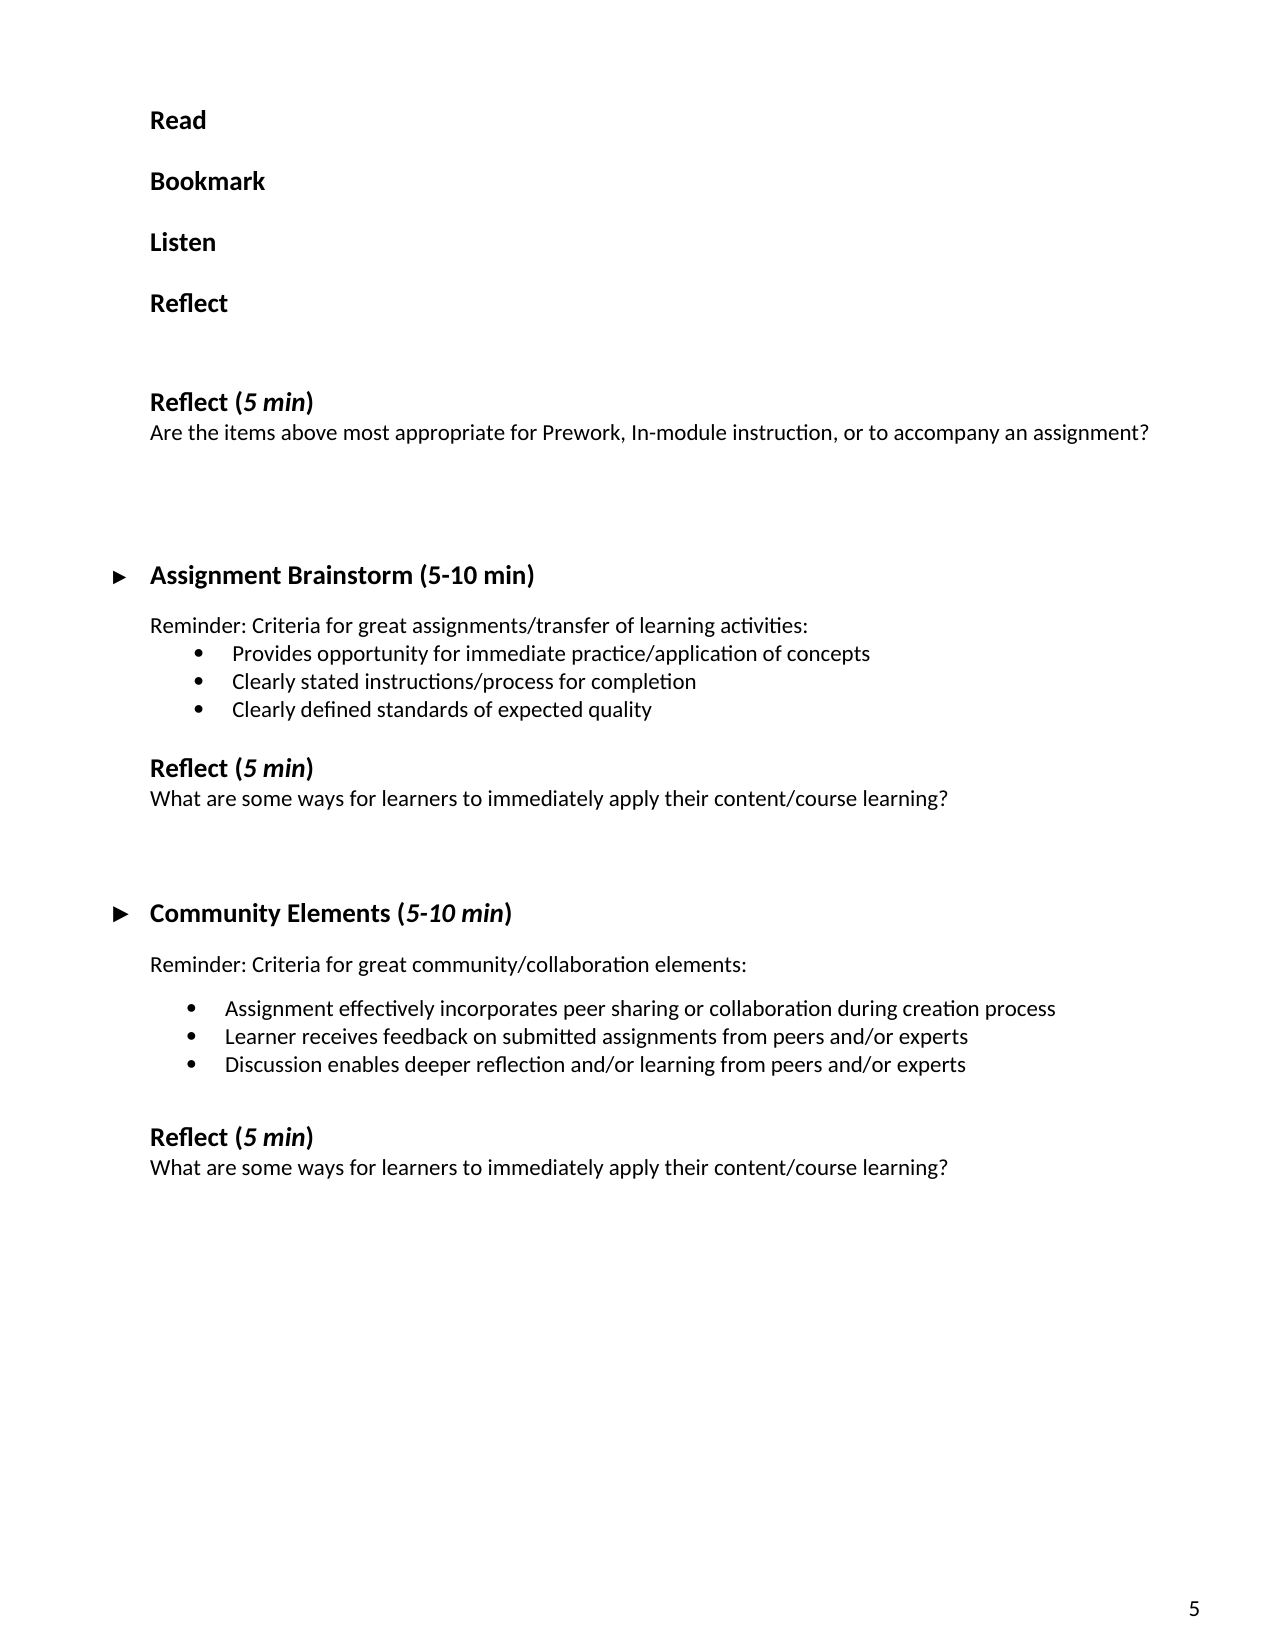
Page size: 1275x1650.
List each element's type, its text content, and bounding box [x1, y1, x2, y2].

list Clearly stated instructions/process for completion [194, 667, 1200, 695]
list Clearly defined standards of expected quality [194, 695, 1200, 723]
text Reflect (5 min) [150, 751, 1200, 784]
text Read [150, 103, 1200, 136]
list Community Elements (5-10 min) [112, 896, 1200, 930]
list Assignment effectively incorporates peer sharing or collaboration during creation process [187, 994, 1200, 1022]
text Listen [150, 225, 1200, 258]
text Bookmark [150, 164, 1200, 197]
text Reminder: Criteria for great assignments/transfer of learning activities: [150, 611, 1200, 639]
text What are some ways for learners to immediately apply their content/course learning? [75, 1153, 1200, 1182]
list Provides opportunity for immediate practice/application of concepts [194, 639, 1200, 667]
list Discussion enables deeper reflection and/or learning from peers and/or experts [187, 1050, 1200, 1078]
list Assignment Brainstorm (5-10 min) [112, 558, 1200, 591]
text Reminder: Criteria for great community/collaboration elements: [150, 950, 1200, 978]
text Reflect [150, 286, 1200, 319]
text Reflect (5 min) [150, 1121, 1200, 1153]
text Reflect (5 min) [150, 385, 1200, 418]
text What are some ways for learners to immediately apply their content/course learning? [75, 784, 1200, 812]
text Are the items above most appropriate for Prework, In-module instruction, or to accompany an assignment? [150, 418, 1200, 446]
list Learner receives feedback on submitted assignments from peers and/or experts [187, 1022, 1200, 1050]
